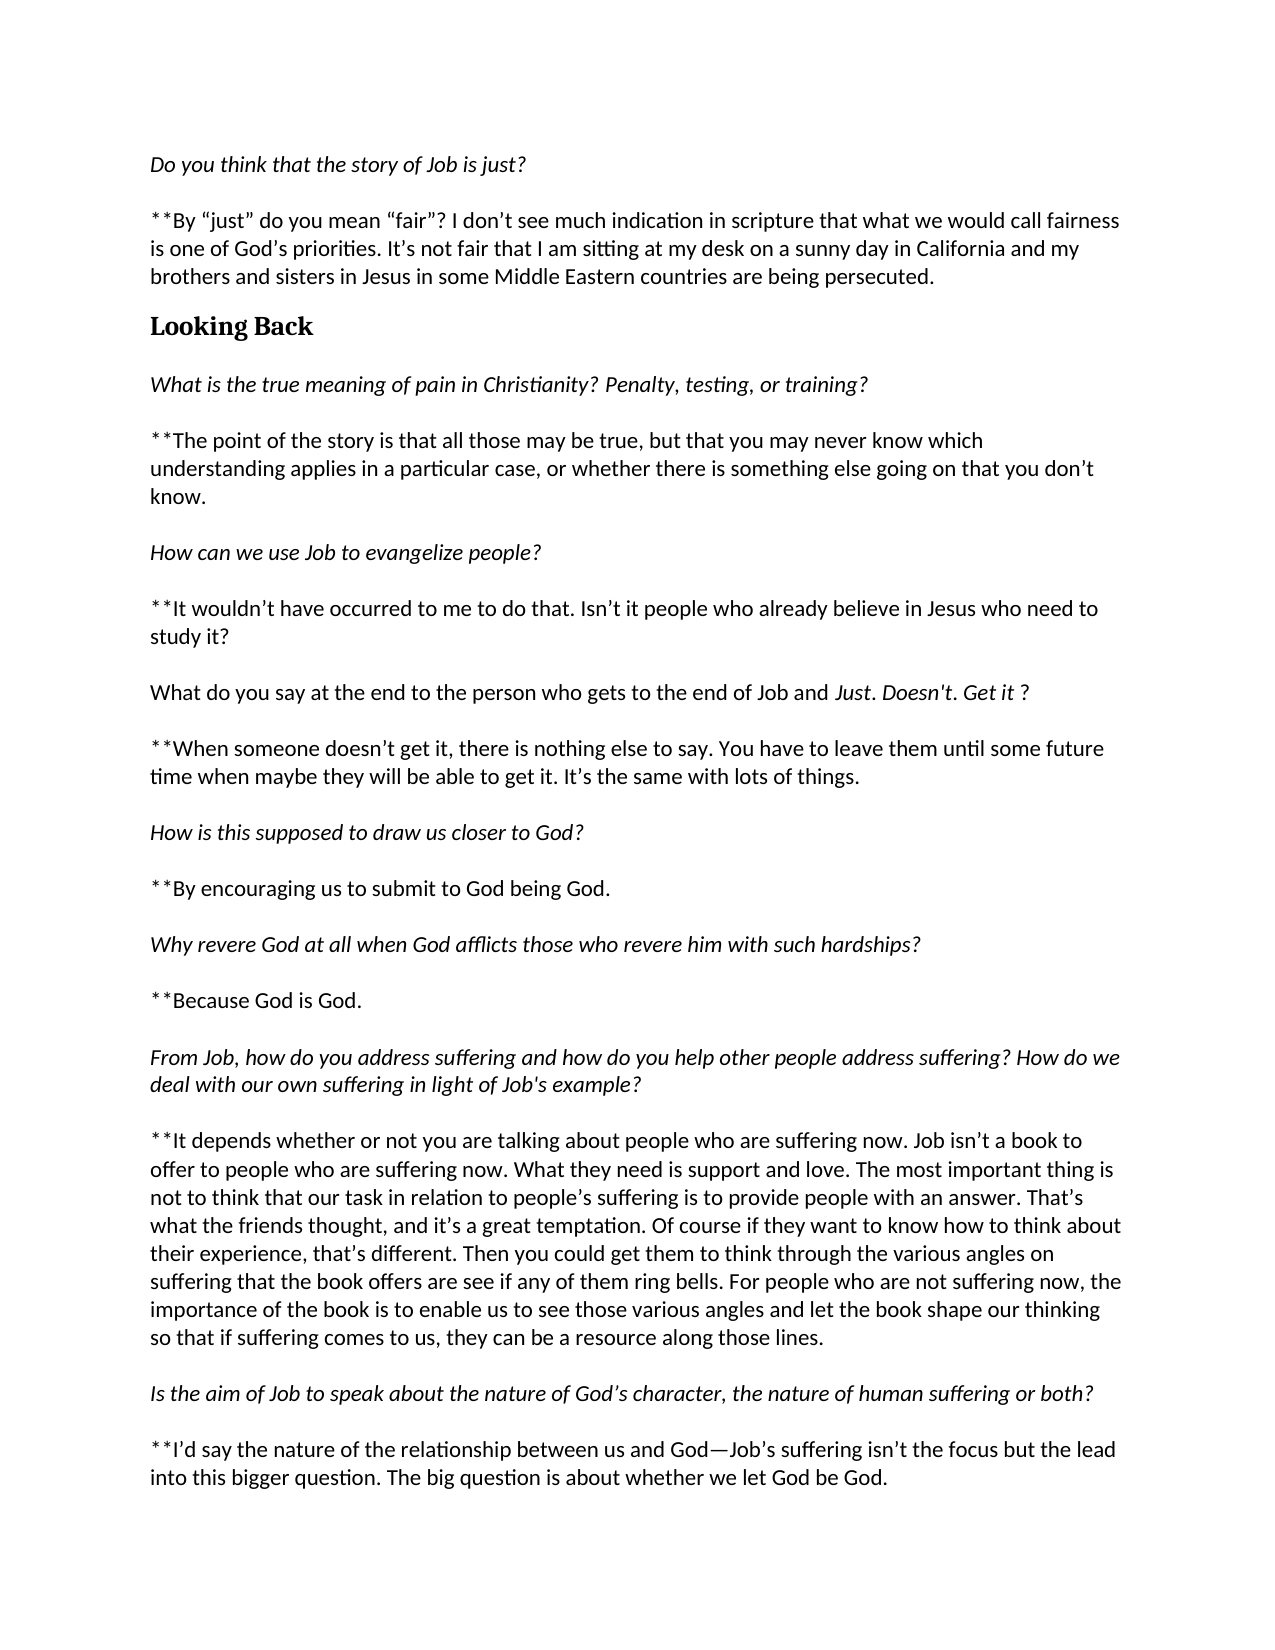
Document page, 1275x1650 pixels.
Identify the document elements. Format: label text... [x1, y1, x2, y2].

text **I’d say the nature of the relationship between us and God—Job’s suffering isn’t the focus but the lead into this bigger question. The big question is about whether we let God be God. [150, 1435, 1125, 1491]
text **It depends whether or not you are talking about people who are suffering now. Job isn’t a book to offer to people who are suffering now. What they need is support and love. The most important thing is not to think that our task in relation to people’s suffering is to provide people with an answer. That’s what the friends thought, and it’s a great temptation. Of course if they want to know how to think about their experience, that’s different. Then you could get them to think through the various angles on suffering that the book offers are see if any of them ring bells. For people who are not suffering now, the importance of the book is to enable us to see those various angles and let the book shape our thinking so that if suffering comes to us, they can be a resource along those lines. [150, 1127, 1125, 1351]
text **Because God is God. [150, 987, 1125, 1014]
text **When someone doesn’t get it, there is nothing else to say. You have to leave them until some future time when maybe they will be able to get it. It’s the same with lots of things. [150, 734, 1125, 790]
text **By encouraging us to submit to God being God. [150, 874, 1125, 902]
text From Job, how do you address suffering and how do you help other people address suffering? How do we deal with our own suffering in light of Job's example? [150, 1043, 1125, 1099]
text How can we use Job to evangelize people? [150, 538, 1125, 566]
text Is the aim of Job to speak about the nature of God’s character, the nature of human suffering or both? [150, 1379, 1125, 1407]
text **The point of the story is that all those may be true, but that you may never know which understanding applies in a particular case, or whether there is something else going on that you don’t know. [150, 426, 1125, 510]
text Do you think that the story of Job is just? [150, 150, 1125, 178]
text What do you say at the end to the person who gets to the end of Job and Just. Doesn't. Get it ? [150, 678, 1125, 706]
text How is this supposed to draw us closer to God? [150, 818, 1125, 846]
text What is the true meaning of pain in Christianity? Penalty, testing, or training? [150, 370, 1125, 398]
subtitle Looking Back [150, 311, 1125, 342]
text Why revere God at all when God afflicts those who revere him with such hardships? [150, 931, 1125, 958]
text **By “just” do you mean “fair”? I don’t see much indication in scripture that what we would call fairness is one of God’s priorities. It’s not fair that I am sitting at my desk on a sunny day in California and my brothers and sisters in Jesus in some Middle Eastern countries are being persecuted. [150, 206, 1125, 290]
text **It wouldn’t have occurred to me to do that. Isn’t it people who already believe in Jesus who need to study it? [150, 594, 1125, 650]
